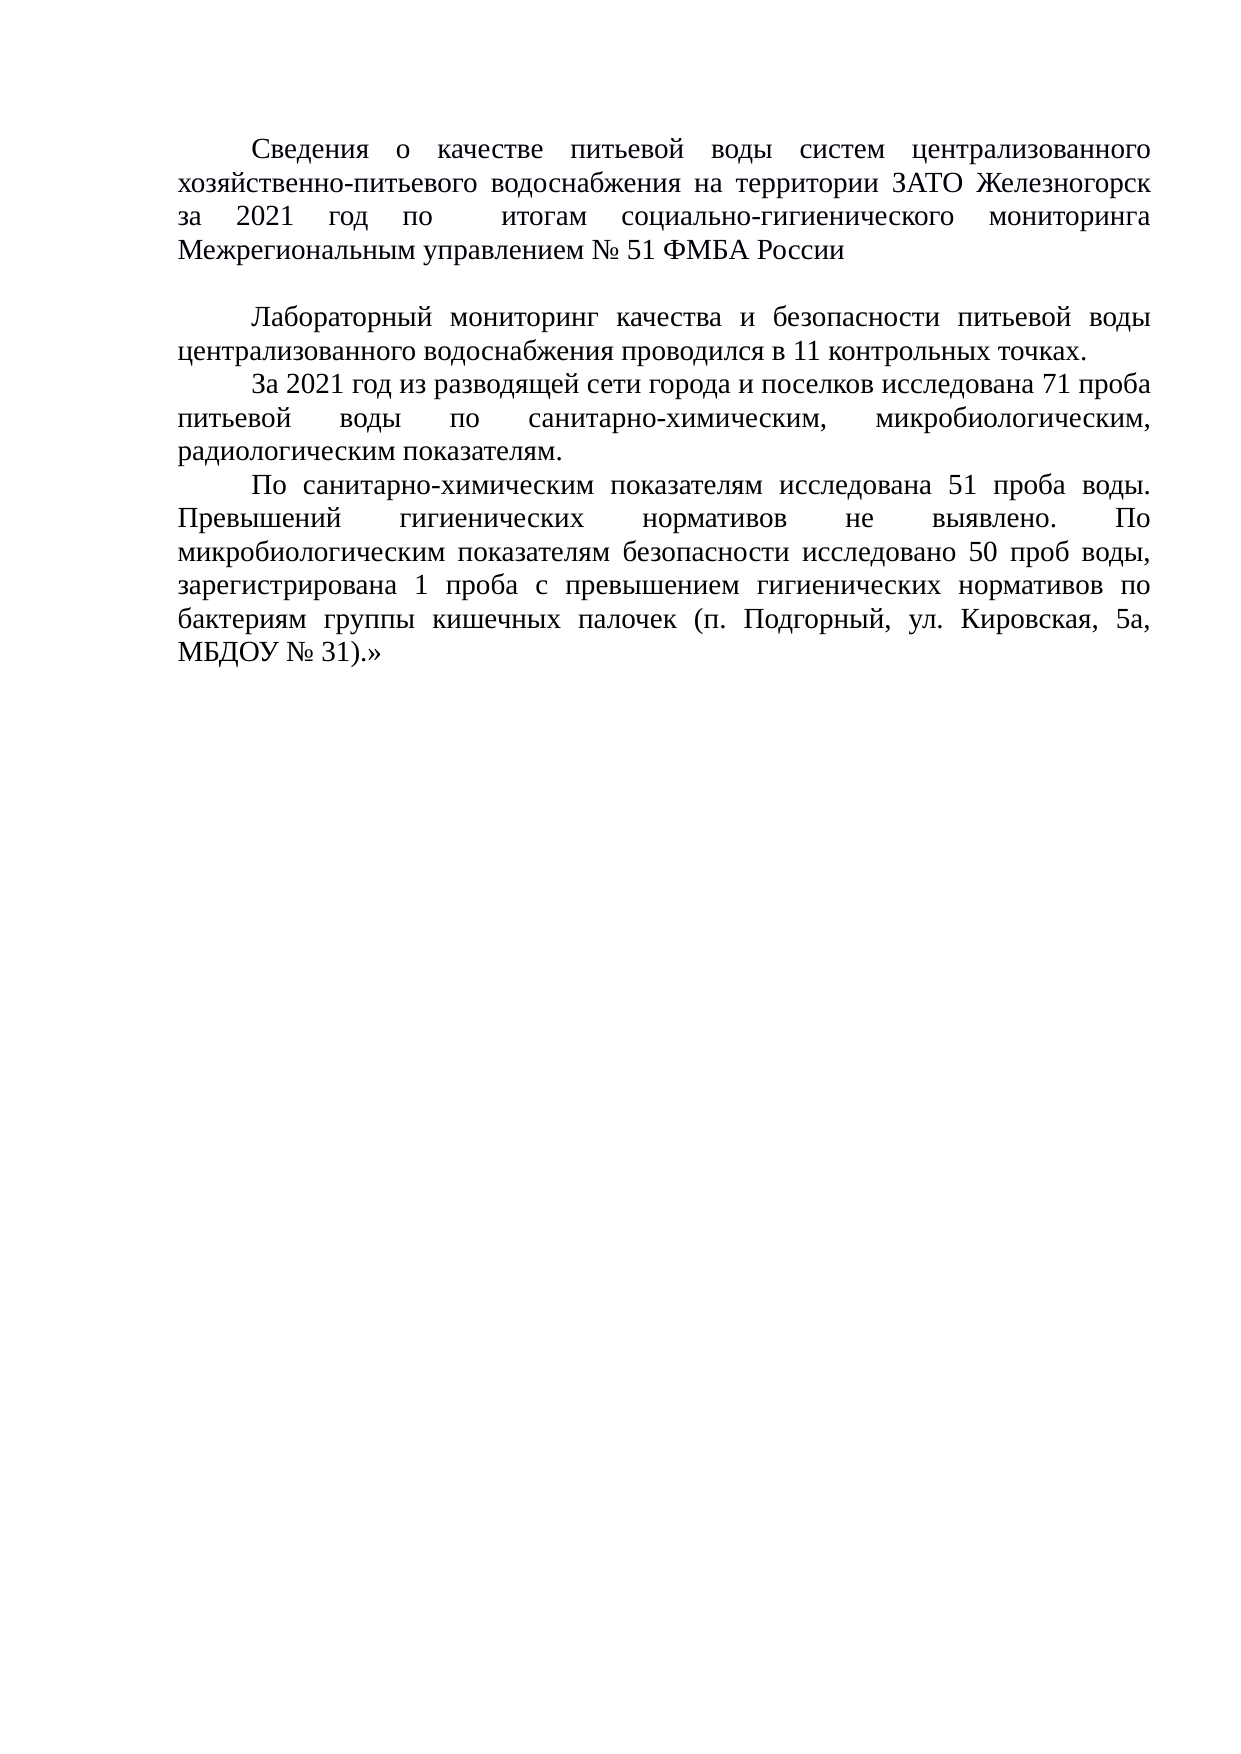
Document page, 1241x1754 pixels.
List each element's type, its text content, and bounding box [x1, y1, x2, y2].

text Лабораторный мониторинг качества и безопасности питьевой воды централизованного водоснабжения проводился в 11 контрольных точках. [177, 299, 1152, 366]
text По санитарно-химическим показателям исследована 51 проба воды. Превышений гигиенических нормативов не выявлено. По микробиологическим показателям безопасности исследовано 50 проб воды, зарегистрирована 1 проба с превышением гигиенических нормативов по бактериям группы кишечных палочек (п. Подгорный, ул. Кировская, 5а, МБДОУ № 31).» [177, 467, 1152, 668]
text За 2021 год из разводящей сети города и поселков исследована 71 проба питьевой воды по санитарно-химическим, микробиологическим, радиологическим показателям. [177, 366, 1152, 467]
text Сведения о качестве питьевой воды систем централизованного хозяйственно-питьевого водоснабжения на территории ЗАТО Железногорск за 2021 год по итогам социально-гигиенического мониторинга Межрегиональным управлением № 51 ФМБА России [177, 131, 1152, 266]
